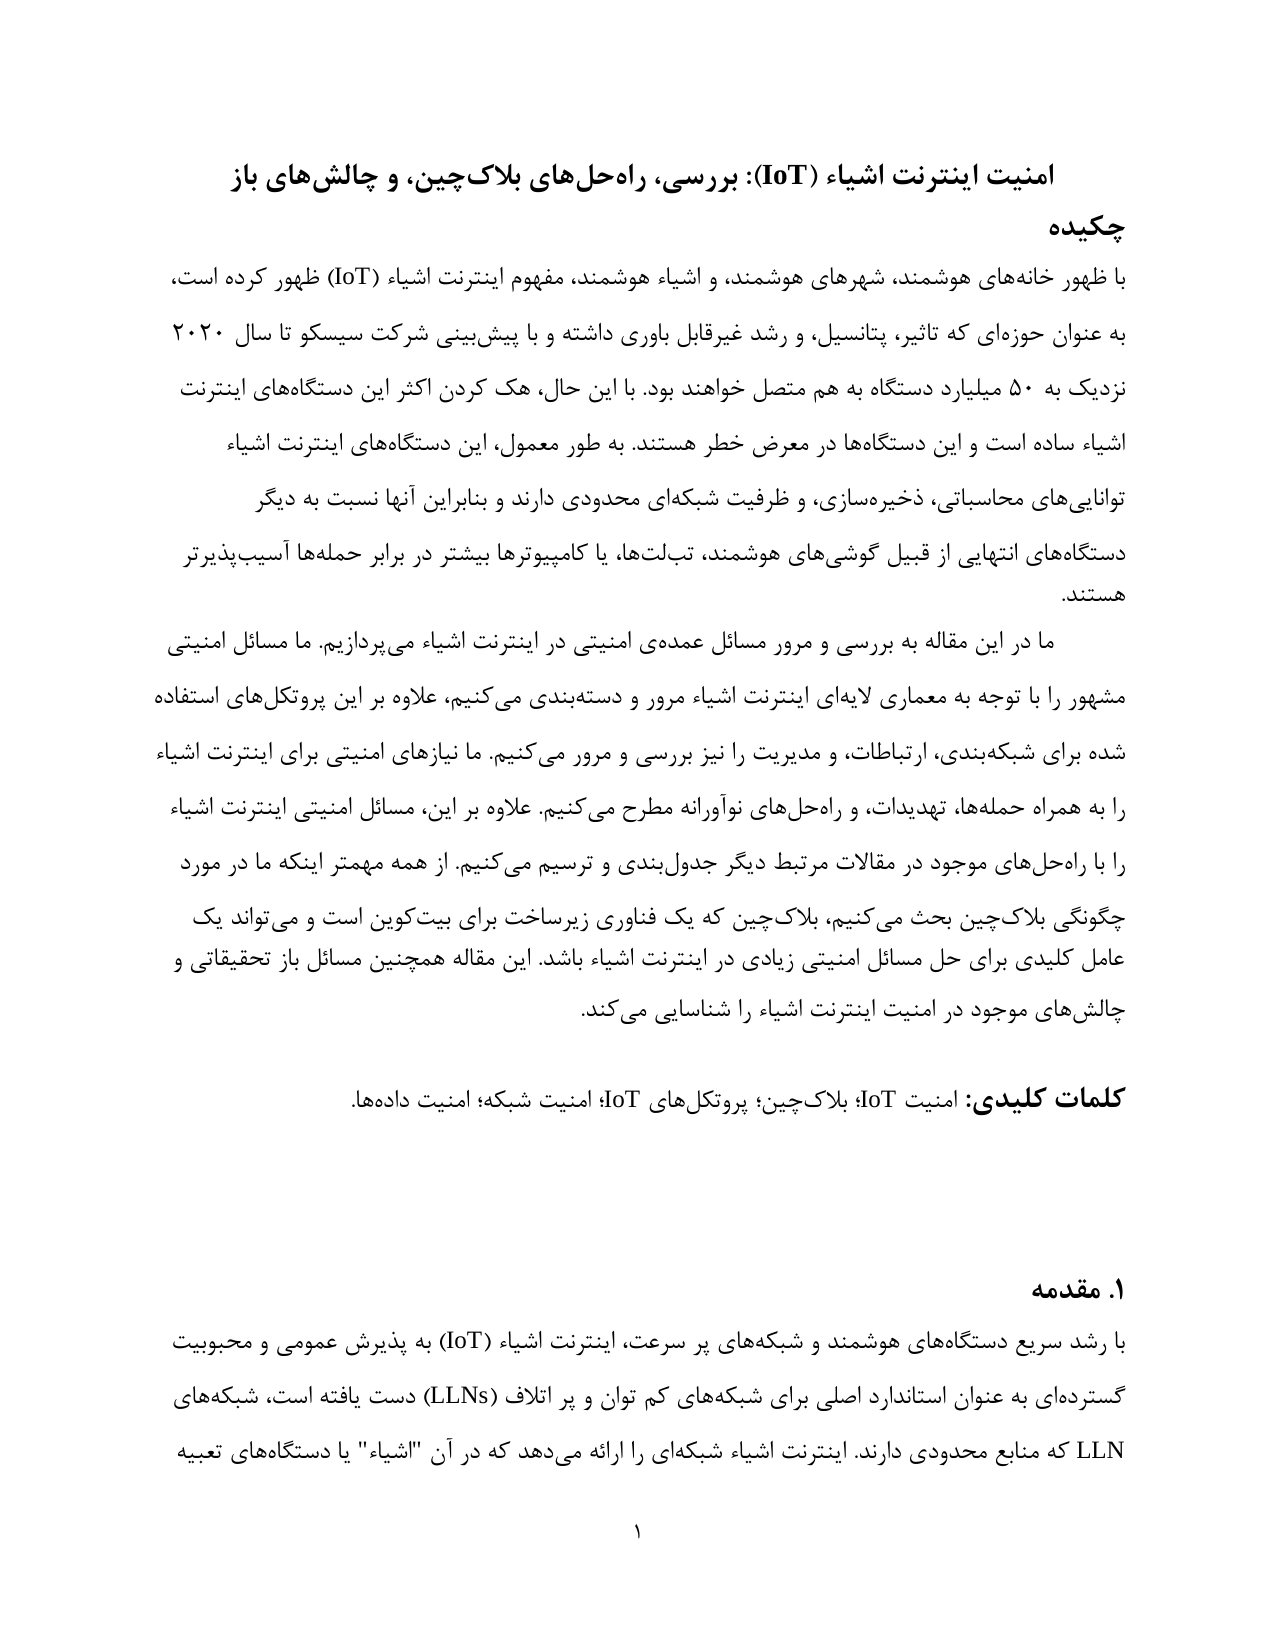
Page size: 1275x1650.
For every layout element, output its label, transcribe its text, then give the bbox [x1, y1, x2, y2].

text 1. مقدمه [150, 1277, 1125, 1310]
text چکیده [150, 213, 1125, 246]
text امنیت اینترنت اشیاء (IoT): بررسی، راه‌حل‌های بلاک‌چین، و چالش‌های باز [150, 150, 1125, 201]
text ما در این مقاله به بررسی و مرور مسائل عمده‌ی امنیتی در اینترنت اشیاء می‌پردازیم. ما مسائل امنیتی مشهور را با توجه به معماری لایه‌ای اینترنت اشیاء مرور و دسته‌بندی می‌کنیم، علاوه بر این پروتکل‌های استفاده شده برای شبکه‌بندی، ارتباطات، و مدیریت را نیز بررسی و مرور می‌کنیم. ما نیازهای امنیتی برای اینترنت اشیاء را به همراه حمله‌ها، تهدیدات، و راه‌حل‌های نوآورانه مطرح می‌کنیم. علاوه بر این، مسائل امنیتی اینترنت اشیاء را با راه‌حل‌های موجود در مقالات مرتبط دیگر جدول‌بندی و ترسیم می‌کنیم. از همه مهمتر اینکه ما در مورد چگونگی بلاک‌چین بحث می‌کنیم، بلاک‌چین که یک فناوری زیرساخت برای بیت‌کوین است و می‌تواند یک عامل کلیدی برای حل مسائل امنیتی زیادی در اینترنت اشیاء باشد. این مقاله همچنین مسائل باز تحقیقاتی و چالش‌های موجود در امنیت اینترنت اشیاء را شناسایی می‌کند. [150, 619, 1125, 1031]
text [150, 1318, 1125, 1473]
text کلمات کلیدی: امنیت IoT؛ بلاک‌چین؛ پروتکل‌های IoT؛ امنیت شبکه؛ امنیت داده‌ها. [150, 1078, 1125, 1122]
text با ظهور خانه‌های هوشمند، شهرهای هوشمند، و اشیاء هوشمند، مفهوم اینترنت اشیاء (IoT) ظهور کرده است، به عنوان حوزه‌ای که تاثیر، پتانسیل، و رشد غیرقابل باوری داشته و با پیش‌بینی شرکت سیسکو تا سال 2020 نزدیک به 50 میلیارد دستگاه به هم متصل خواهند بود. با این حال، هک کردن اکثر این دستگاه‌های اینترنت اشیاء ساده است و این دستگاه‌ها در معرض خطر هستند. به طور معمول، این دستگاه‌های اینترنت اشیاء توانایی‌های محاسباتی، ذخیره‌سازی، و ظرفیت شبکه‌ای محدودی دارند و بنابراین آنها نسبت به دیگر دستگاه‌های انتهایی از قبیل گوشی‌های هوشمند، تب‌لت‌ها، یا کامپیوترها بیشتر در برابر حمله‌ها آسیب‌پذیرتر هستند. [150, 255, 1125, 611]
